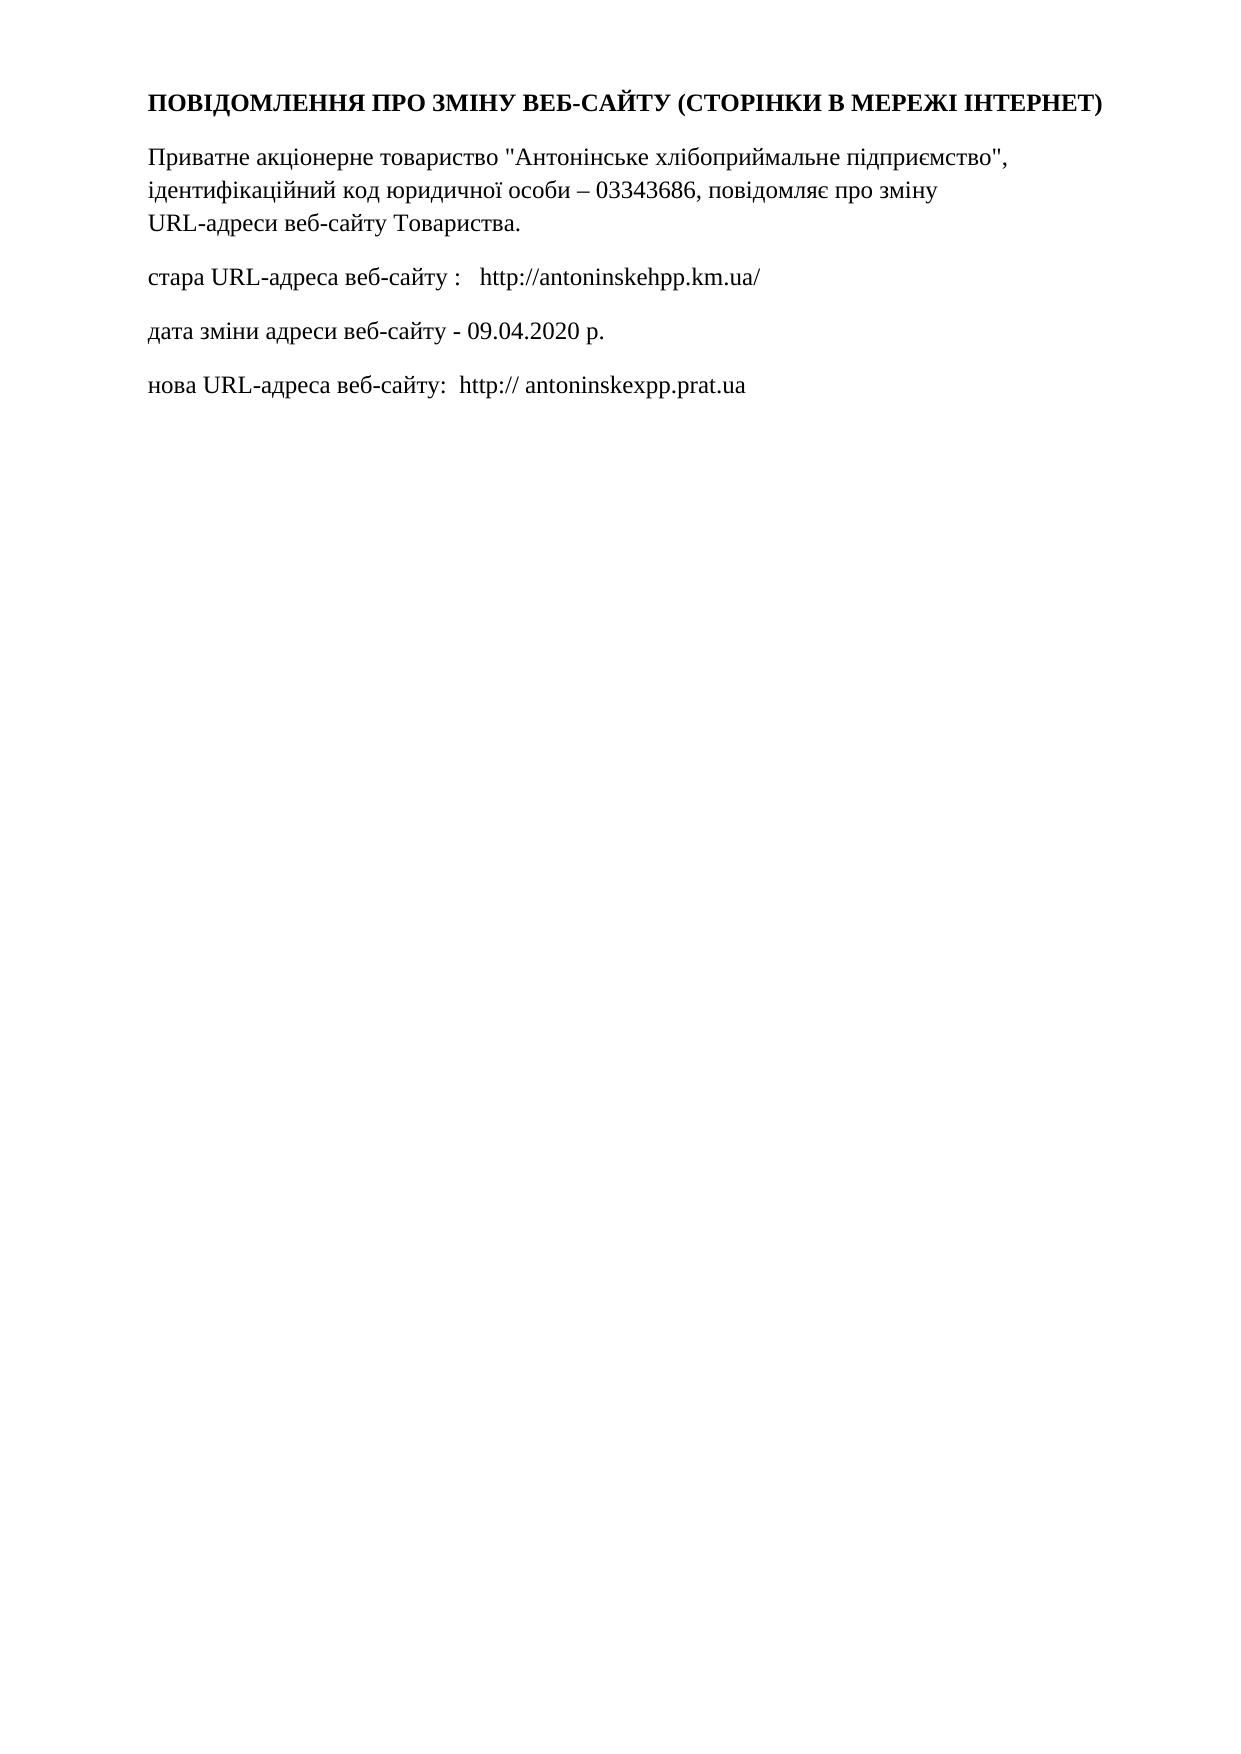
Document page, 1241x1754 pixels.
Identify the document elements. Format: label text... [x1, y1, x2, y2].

text стара URL-адреса веб-сайту : http://antoninskehpp.km.ua/ [148, 262, 1152, 291]
text Приватне акціонерне товариство "Антонінське хлібоприймальне підприємство", ідентифікаційний код юридичної особи – 03343686, повідомляє про зміну URL-адреси веб-сайту Товариства. [148, 142, 1152, 237]
text ПОВІДОМЛЕННЯ ПРО ЗМІНУ ВЕБ-САЙТУ (СТОРІНКИ В МЕРЕЖІ ІНТЕРНЕТ) [148, 88, 1152, 117]
text нова URL-адреса веб-сайту: http:// antoninskexpp.prat.ua [148, 370, 1152, 399]
text дата зміни адреси веб-сайту - 09.04.2020 р. [148, 316, 1152, 345]
